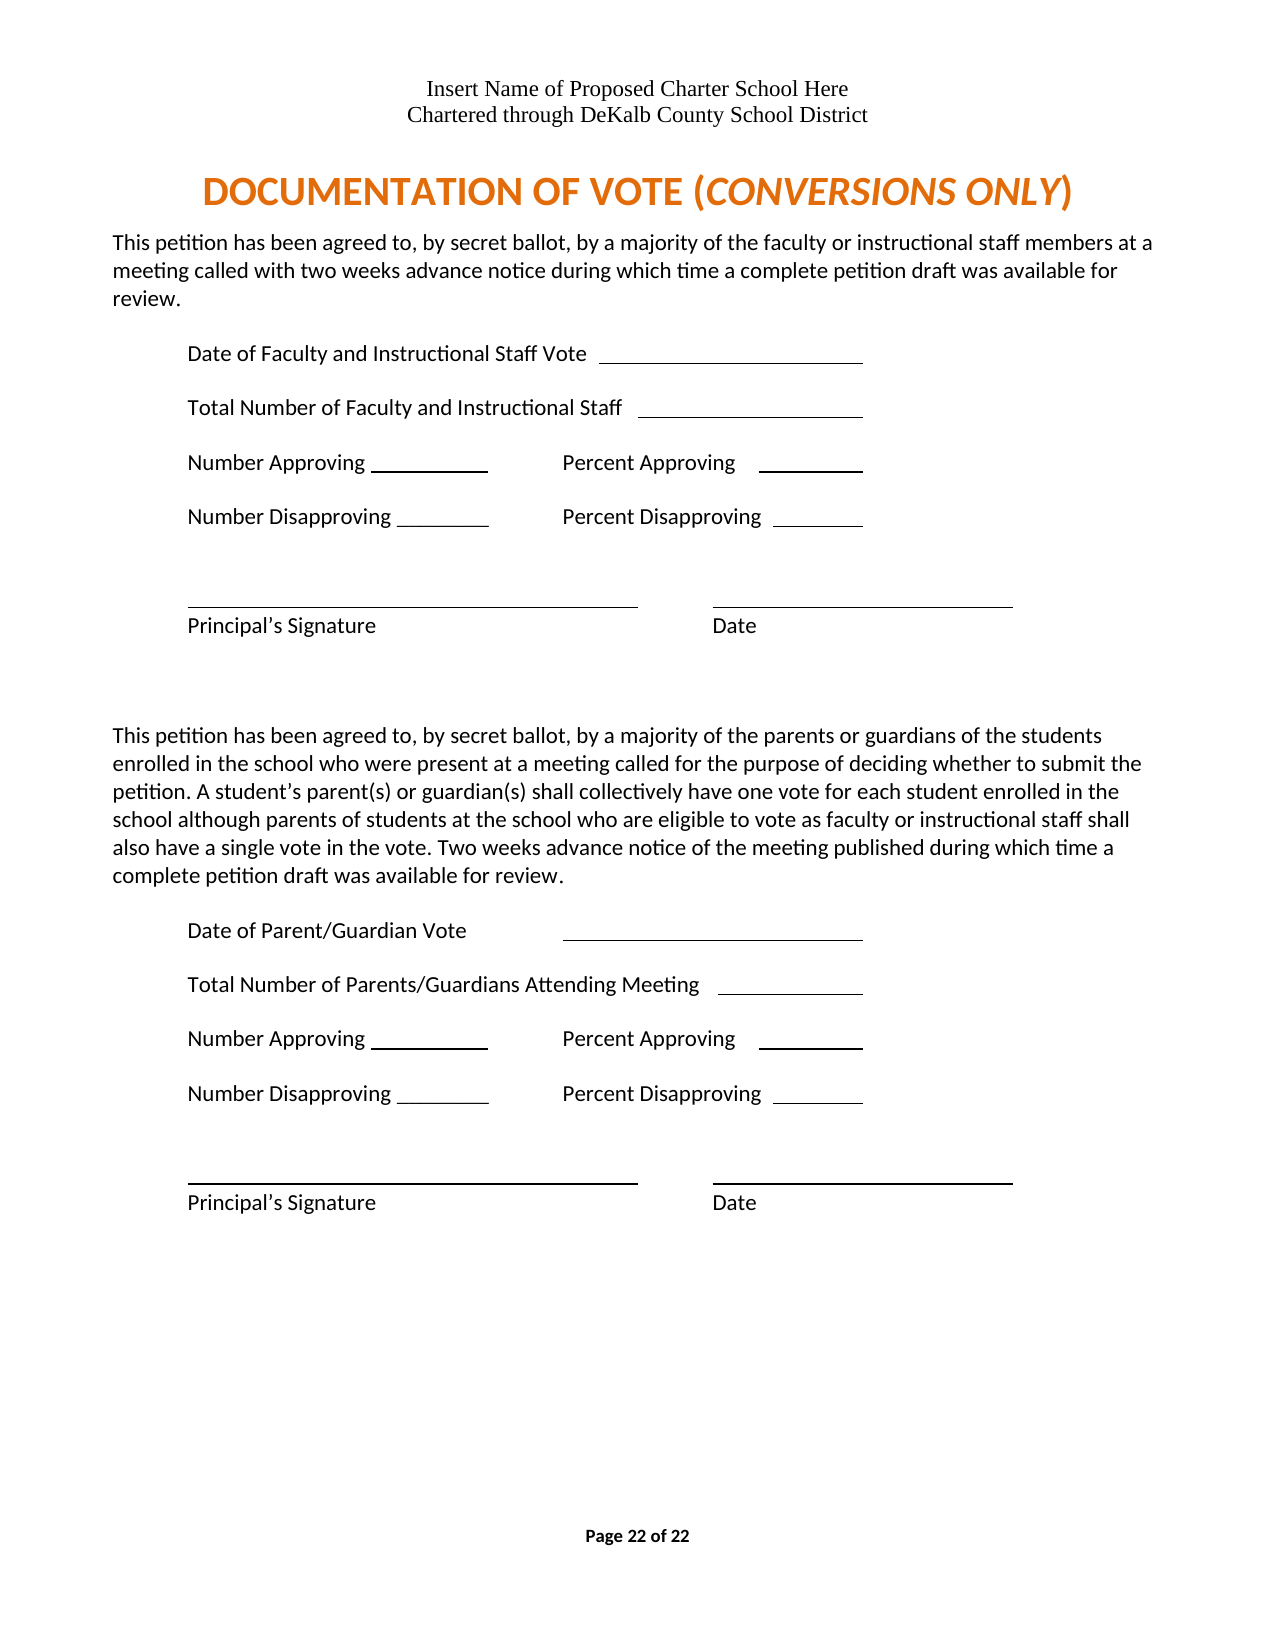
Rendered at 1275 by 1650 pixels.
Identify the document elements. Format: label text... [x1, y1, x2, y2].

text Date of Parent/Guardian Vote [112, 916, 1162, 944]
text Principal’s Signature Date [112, 611, 1162, 639]
text Number Approving Percent Approving [112, 448, 1162, 476]
text Number Approving Percent Approving [112, 1024, 1162, 1052]
text This petition has been agreed to, by secret ballot, by a majority of the parents or guardians of the students enrolled in the school who were present at a meeting called for the purpose of deciding whether to submit the petition. A student’s parent(s) or guardian(s) shall collectively have one vote for each student enrolled in the school although parents of students at the school who are eligible to vote as faculty or instructional staff shall also have a single vote in the vote. Two weeks advance notice of the meeting published during which time a complete petition draft was available for review. [112, 721, 1162, 889]
text Date of Faculty and Instructional Staff Vote [112, 339, 1162, 367]
subtitle DOCUMENTATION OF VOTE (Conversions Only) [112, 165, 1162, 216]
text Number Disapproving ________ Percent Disapproving [112, 502, 1162, 530]
text This petition has been agreed to, by secret ballot, by a majority of the faculty or instructional staff members at a meeting called with two weeks advance notice during which time a complete petition draft was available for review. [112, 228, 1162, 313]
text Total Number of Parents/Guardians Attending Meeting [112, 970, 1162, 998]
text Number Disapproving ________ Percent Disapproving [112, 1079, 1162, 1107]
text Principal’s Signature Date [112, 1188, 1162, 1216]
text Total Number of Faculty and Instructional Staff [112, 393, 1162, 421]
